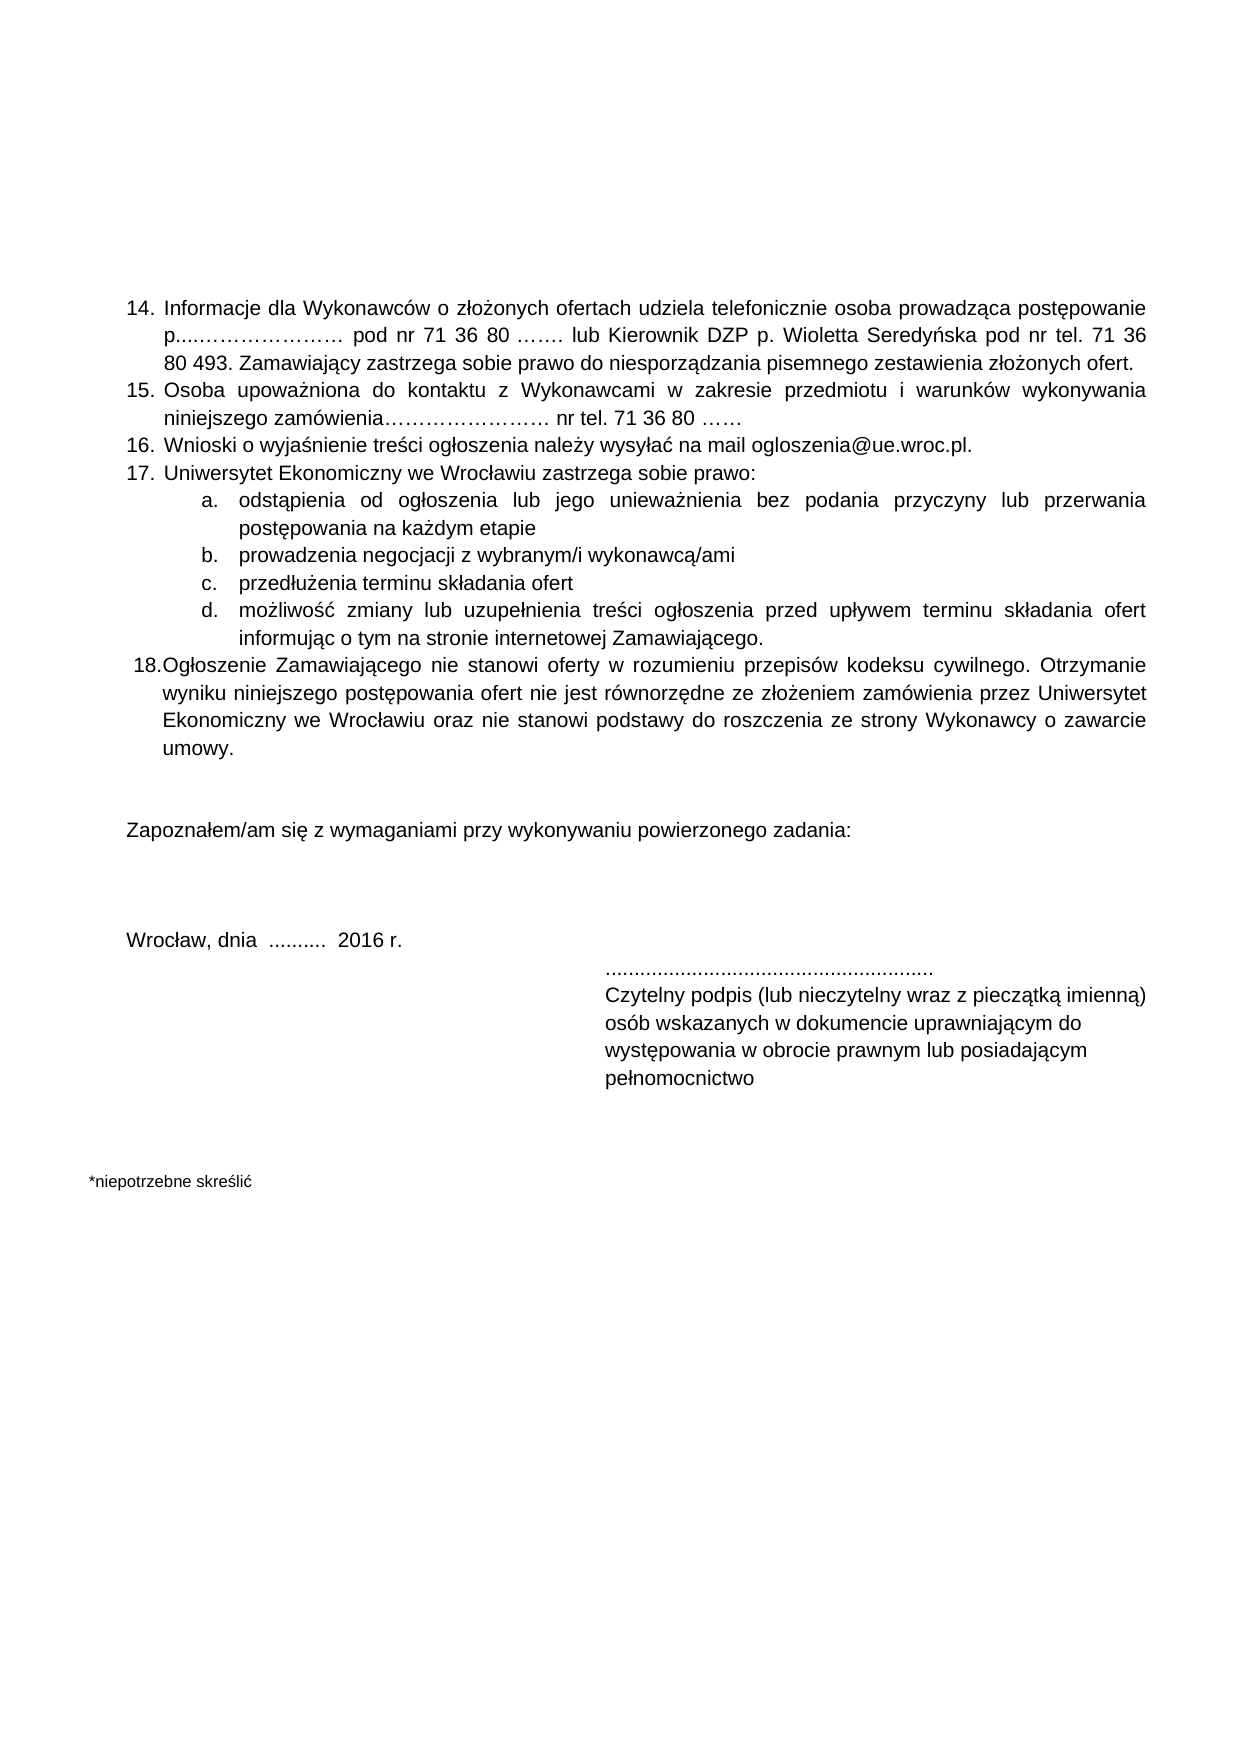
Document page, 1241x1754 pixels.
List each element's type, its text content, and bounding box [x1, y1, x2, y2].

text *niepotrzebne skreślić [89, 1172, 1152, 1191]
list Osoba upoważniona do kontaktu z Wykonawcami w zakresie przedmiotu i warunków wykonywania niniejszego zamówienia…………………… nr tel. 71 36 80 …… [126, 378, 1147, 429]
list Informacje dla Wykonawców o złożonych ofertach udziela telefonicznie osoba prowadząca postępowanie p....………………… pod nr 71 36 80 ……. lub Kierownik DZP p. Wioletta Seredyńska pod nr tel. 71 36 80 493. Zamawiający zastrzega sobie prawo do niesporządzania pisemnego zestawienia złożonych ofert. [126, 295, 1147, 374]
list przedłużenia terminu składania ofert [201, 570, 1147, 594]
list prowadzenia negocjacji z wybranym/i wykonawcą/ami [201, 543, 1147, 567]
text Wrocław, dnia .......... 2016 r. [51, 928, 1152, 952]
list Wnioski o wyjaśnienie treści ogłoszenia należy wysyłać na mail ogloszenia@ue.wroc.pl. [126, 433, 1147, 457]
list Uniwersytet Ekonomiczny we Wrocławiu zastrzega sobie prawo: [126, 460, 1147, 484]
text ......................................................... [605, 955, 1152, 979]
text Zapoznałem/am się z wymaganiami przy wykonywaniu powierzonego zadania: [126, 818, 1147, 842]
list Ogłoszenie Zamawiającego nie stanowi oferty w rozumieniu przepisów kodeksu cywilnego. Otrzymanie wyniku niniejszego postępowania ofert nie jest równorzędne ze złożeniem zamówienia przez Uniwersytet Ekonomiczny we Wrocławiu oraz nie stanowi podstawy do roszczenia ze strony Wykonawcy o zawarcie umowy. [133, 653, 1147, 759]
text Czytelny podpis (lub nieczytelny wraz z pieczątką imienną) osób wskazanych w dokumencie uprawniającym do występowania w obrocie prawnym lub posiadającym pełnomocnictwo [605, 983, 1152, 1089]
list odstąpienia od ogłoszenia lub jego unieważnienia bez podania przyczyny lub przerwania postępowania na każdym etapie [201, 488, 1147, 539]
list możliwość zmiany lub uzupełnienia treści ogłoszenia przed upływem terminu składania ofert informując o tym na stronie internetowej Zamawiającego. [201, 598, 1147, 649]
